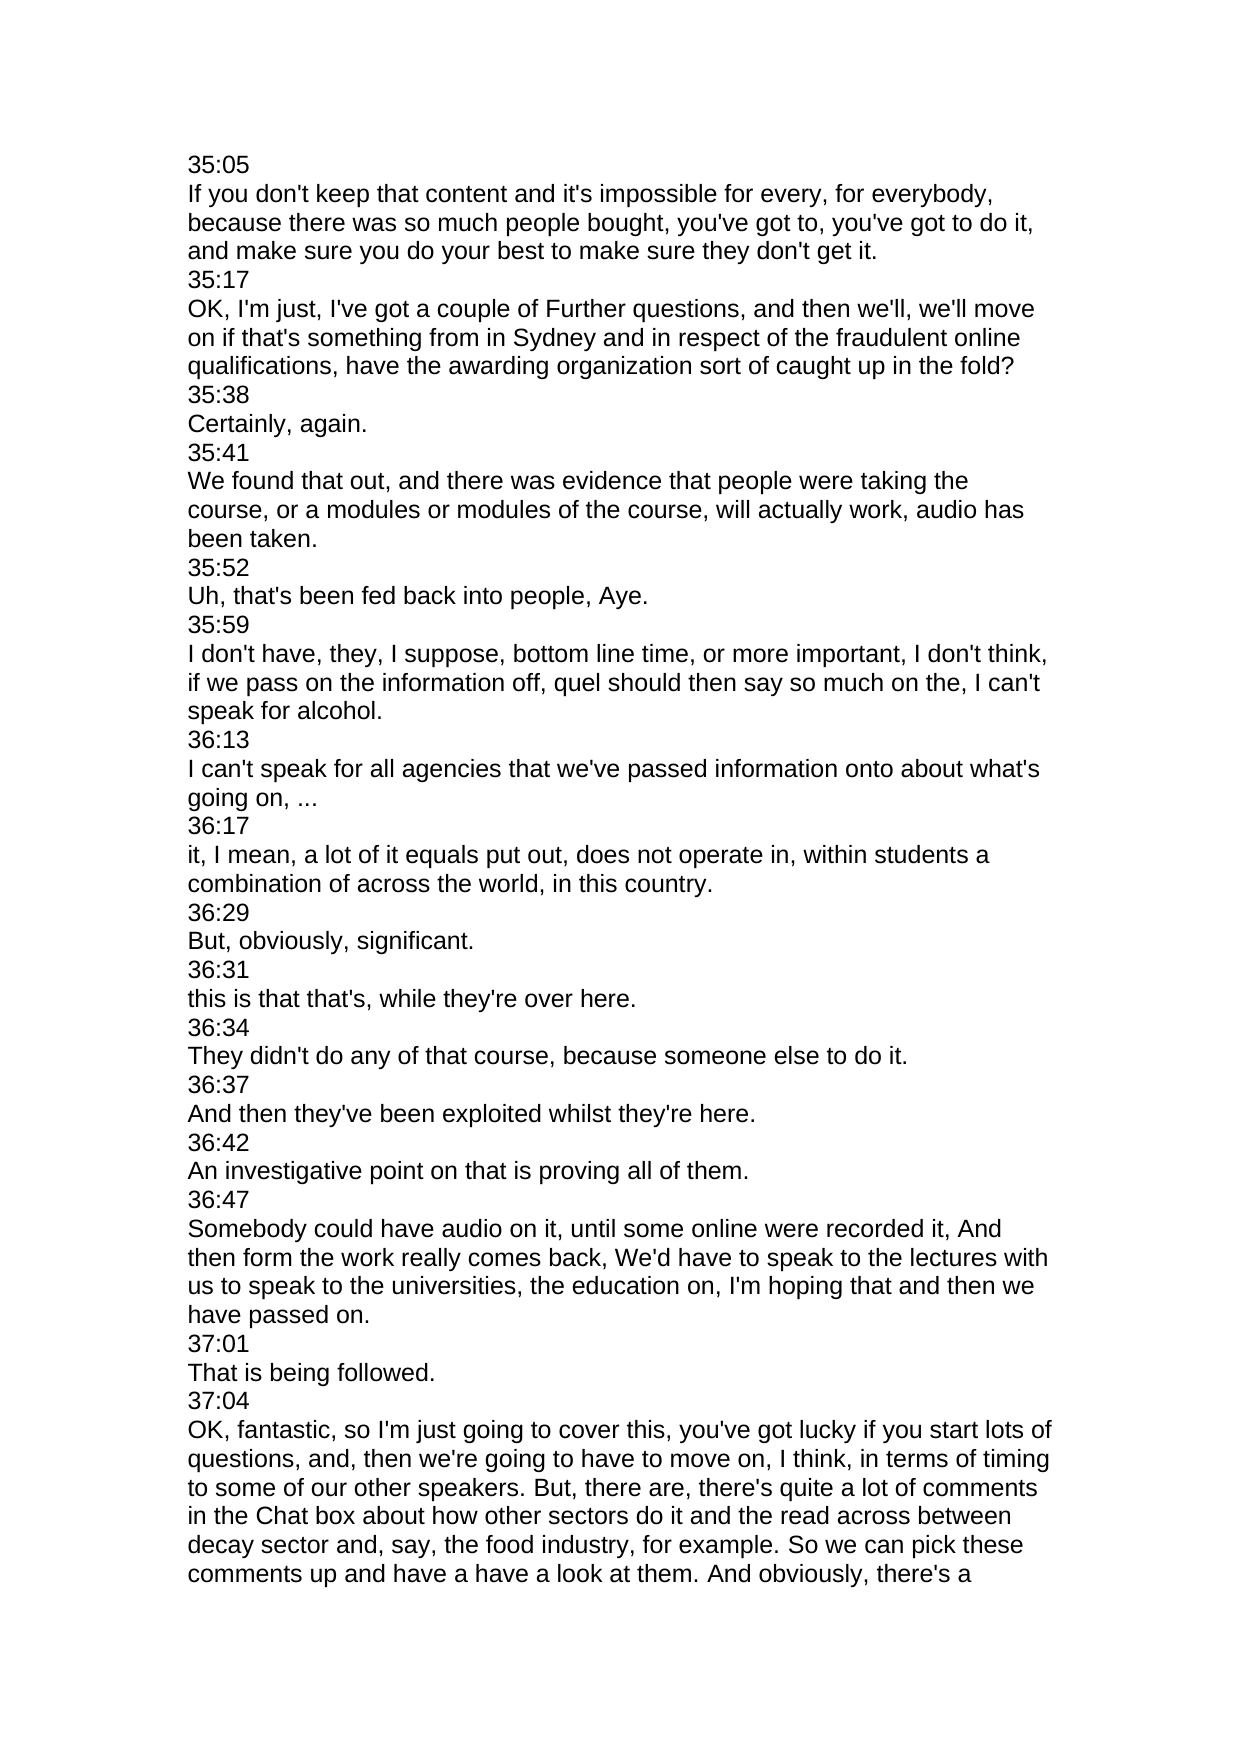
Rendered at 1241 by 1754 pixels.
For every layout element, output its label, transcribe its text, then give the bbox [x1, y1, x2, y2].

text 36:47 [187, 1185, 1053, 1214]
text And then they've been exploited whilst they're here. [187, 1099, 1053, 1127]
text 36:31 [187, 955, 1053, 984]
text it, I mean, a lot of it equals put out, does not operate in, within students a combination of across the world, in this country. [187, 840, 1053, 897]
text 35:05 [187, 150, 1053, 179]
text 37:01 [187, 1329, 1053, 1357]
text 35:17 [187, 265, 1053, 294]
text this is that that's, while they're over here. [187, 984, 1053, 1012]
text They didn't do any of that course, because someone else to do it. [187, 1041, 1053, 1070]
text But, obviously, significant. [187, 926, 1053, 955]
text 35:52 [187, 552, 1053, 581]
text 35:38 [187, 380, 1053, 409]
text That is being followed. [187, 1357, 1053, 1386]
text I can't speak for all agencies that we've passed information onto about what's going on, ... [187, 754, 1053, 811]
text 35:41 [187, 437, 1053, 466]
text 36:13 [187, 725, 1053, 754]
text 36:29 [187, 897, 1053, 926]
text I don't have, they, I suppose, bottom line time, or more important, I don't think, if we pass on the information off, quel should then say so much on the, I can't speak for alcohol. [187, 639, 1053, 725]
text An investigative point on that is proving all of them. [187, 1156, 1053, 1185]
text Somebody could have audio on it, until some online were recorded it, And then form the work really comes back, We'd have to speak to the lectures with us to speak to the universities, the education on, I'm hoping that and then we have passed on. [187, 1214, 1053, 1329]
text 36:17 [187, 811, 1053, 840]
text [187, 1415, 1053, 1587]
text 35:59 [187, 610, 1053, 639]
text Uh, that's been fed back into people, Aye. [187, 581, 1053, 610]
text Certainly, again. [187, 409, 1053, 437]
text 36:42 [187, 1127, 1053, 1156]
text 37:04 [187, 1386, 1053, 1415]
text We found that out, and there was evidence that people were taking the course, or a modules or modules of the course, will actually work, audio has been taken. [187, 466, 1053, 552]
text 36:37 [187, 1070, 1053, 1099]
text OK, I'm just, I've got a couple of Further questions, and then we'll, we'll move on if that's something from in Sydney and in respect of the fraudulent online qualifications, have the awarding organization sort of caught up in the fold? [187, 294, 1053, 380]
text If you don't keep that content and it's impossible for every, for everybody, because there was so much people bought, you've got to, you've got to do it, and make sure you do your best to make sure they don't get it. [187, 179, 1053, 265]
text 36:34 [187, 1012, 1053, 1041]
